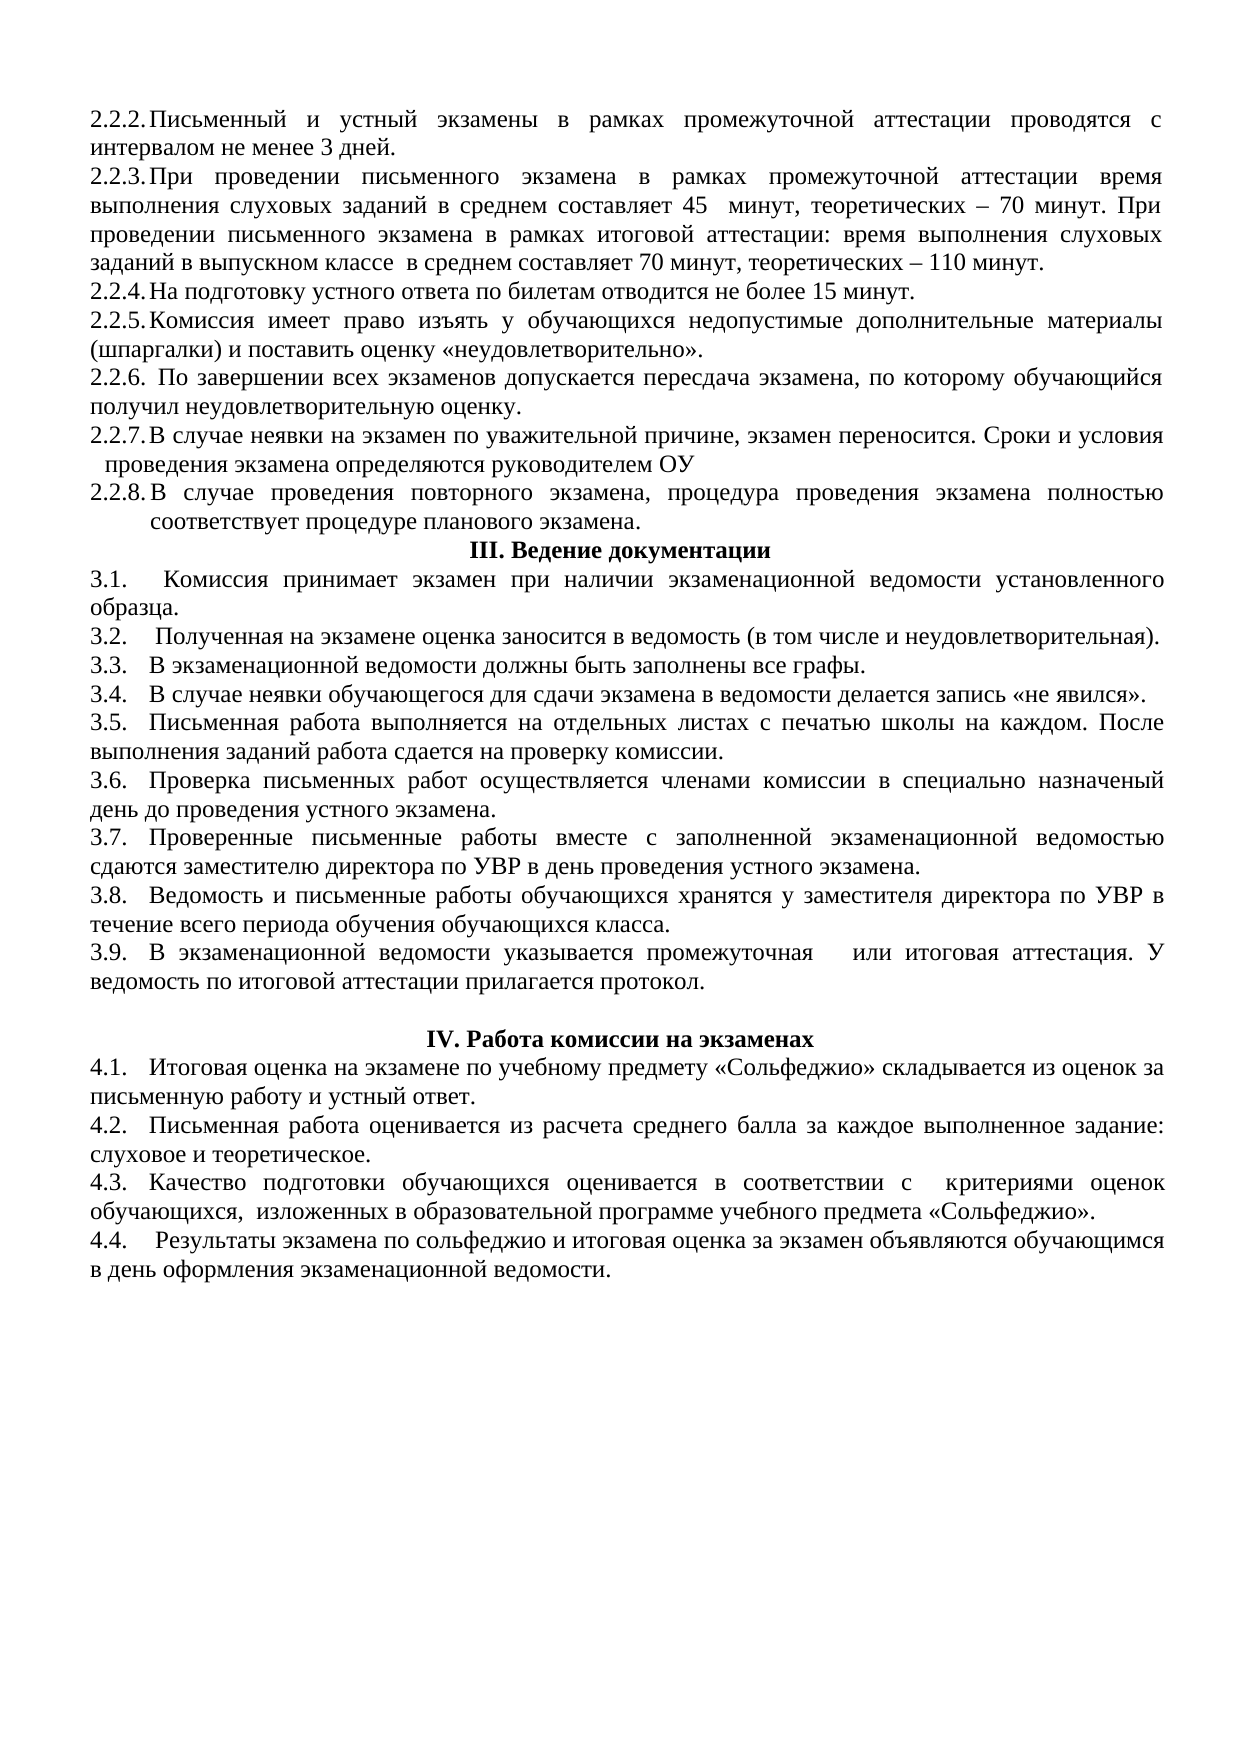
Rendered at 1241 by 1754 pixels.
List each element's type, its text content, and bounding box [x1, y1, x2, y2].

list Полученная на экзамене оценка заносится в ведомость (в том числе и неудовлетворительная). [90, 621, 1165, 650]
list III. Ведение документации [75, 535, 1165, 564]
list В случае неявки обучающегося для сдачи экзамена в ведомости делается запись «не явился». [90, 679, 1165, 707]
list Проверка письменных работ осуществляется членами комиссии в специально назначеный день до проведения устного экзамена. [90, 765, 1165, 822]
list Письменный и устный экзамены в рамках промежуточной аттестации проводятся с интервалом не менее 3 дней. [90, 104, 1163, 161]
list Проверенные письменные работы вместе с заполненной экзаменационной ведомостью сдаются заместителю директора по УВР в день проведения устного экзамена. [90, 822, 1165, 880]
list В экзаменационной ведомости должны быть заполнены все графы. [90, 650, 1165, 679]
list Качество подготовки обучающихся оценивается в соответствии с критериями оценок обучающихся, изложенных в образовательной программе учебного предмета «Сольфеджио». [90, 1167, 1165, 1225]
list В случае проведения повторного экзамена, процедура проведения экзамена полностью соответствует процедуре планового экзамена. [90, 477, 1165, 535]
list При проведении письменного экзамена в рамках промежуточной аттестации время выполнения слуховых заданий в среднем составляет 45 минут, теоретических – 70 минут. При проведении письменного экзамена в рамках итоговой аттестации: время выполнения слуховых заданий в выпускном классе в среднем составляет 70 минут, теоретических – 110 минут. [90, 161, 1163, 276]
list В экзаменационной ведомости указывается промежуточная или итоговая аттестация. У ведомость по итоговой аттестации прилагается протокол. [90, 937, 1165, 995]
list Письменная работа оценивается из расчета среднего балла за каждое выполненное задание: слуховое и теоретическое. [90, 1110, 1165, 1167]
text IV. Работа комиссии на экзаменах [75, 1024, 1165, 1052]
list Результаты экзамена по сольфеджио и итоговая оценка за экзамен объявляются обучающимся в день оформления экзаменационной ведомости. [90, 1225, 1165, 1282]
list Ведомость и письменные работы обучающихся хранятся у заместителя директора по УВР в течение всего периода обучения обучающихся класса. [90, 880, 1165, 937]
list Письменная работа выполняется на отдельных листах с печатью школы на каждом. После выполнения заданий работа сдается на проверку комиссии. [90, 707, 1165, 765]
list По завершении всех экзаменов допускается пересдача экзамена, по которому обучающийся получил неудовлетворительную оценку. [90, 362, 1163, 420]
list Комиссия принимает экзамен при наличии экзаменационной ведомости установленного образца. [90, 564, 1165, 621]
list Итоговая оценка на экзамене по учебному предмету «Сольфеджио» складывается из оценок за письменную работу и устный ответ. [90, 1052, 1165, 1110]
list В случае неявки на экзамен по уважительной причине, экзамен переносится. Сроки и условия проведения экзамена определяются руководителем ОУ [90, 420, 1165, 477]
list На подготовку устного ответа по билетам отводится не более 15 минут. [90, 276, 1163, 305]
list Комиссия имеет право изъять у обучающихся недопустимые дополнительные материалы (шпаргалки) и поставить оценку «неудовлетворительно». [90, 305, 1163, 362]
